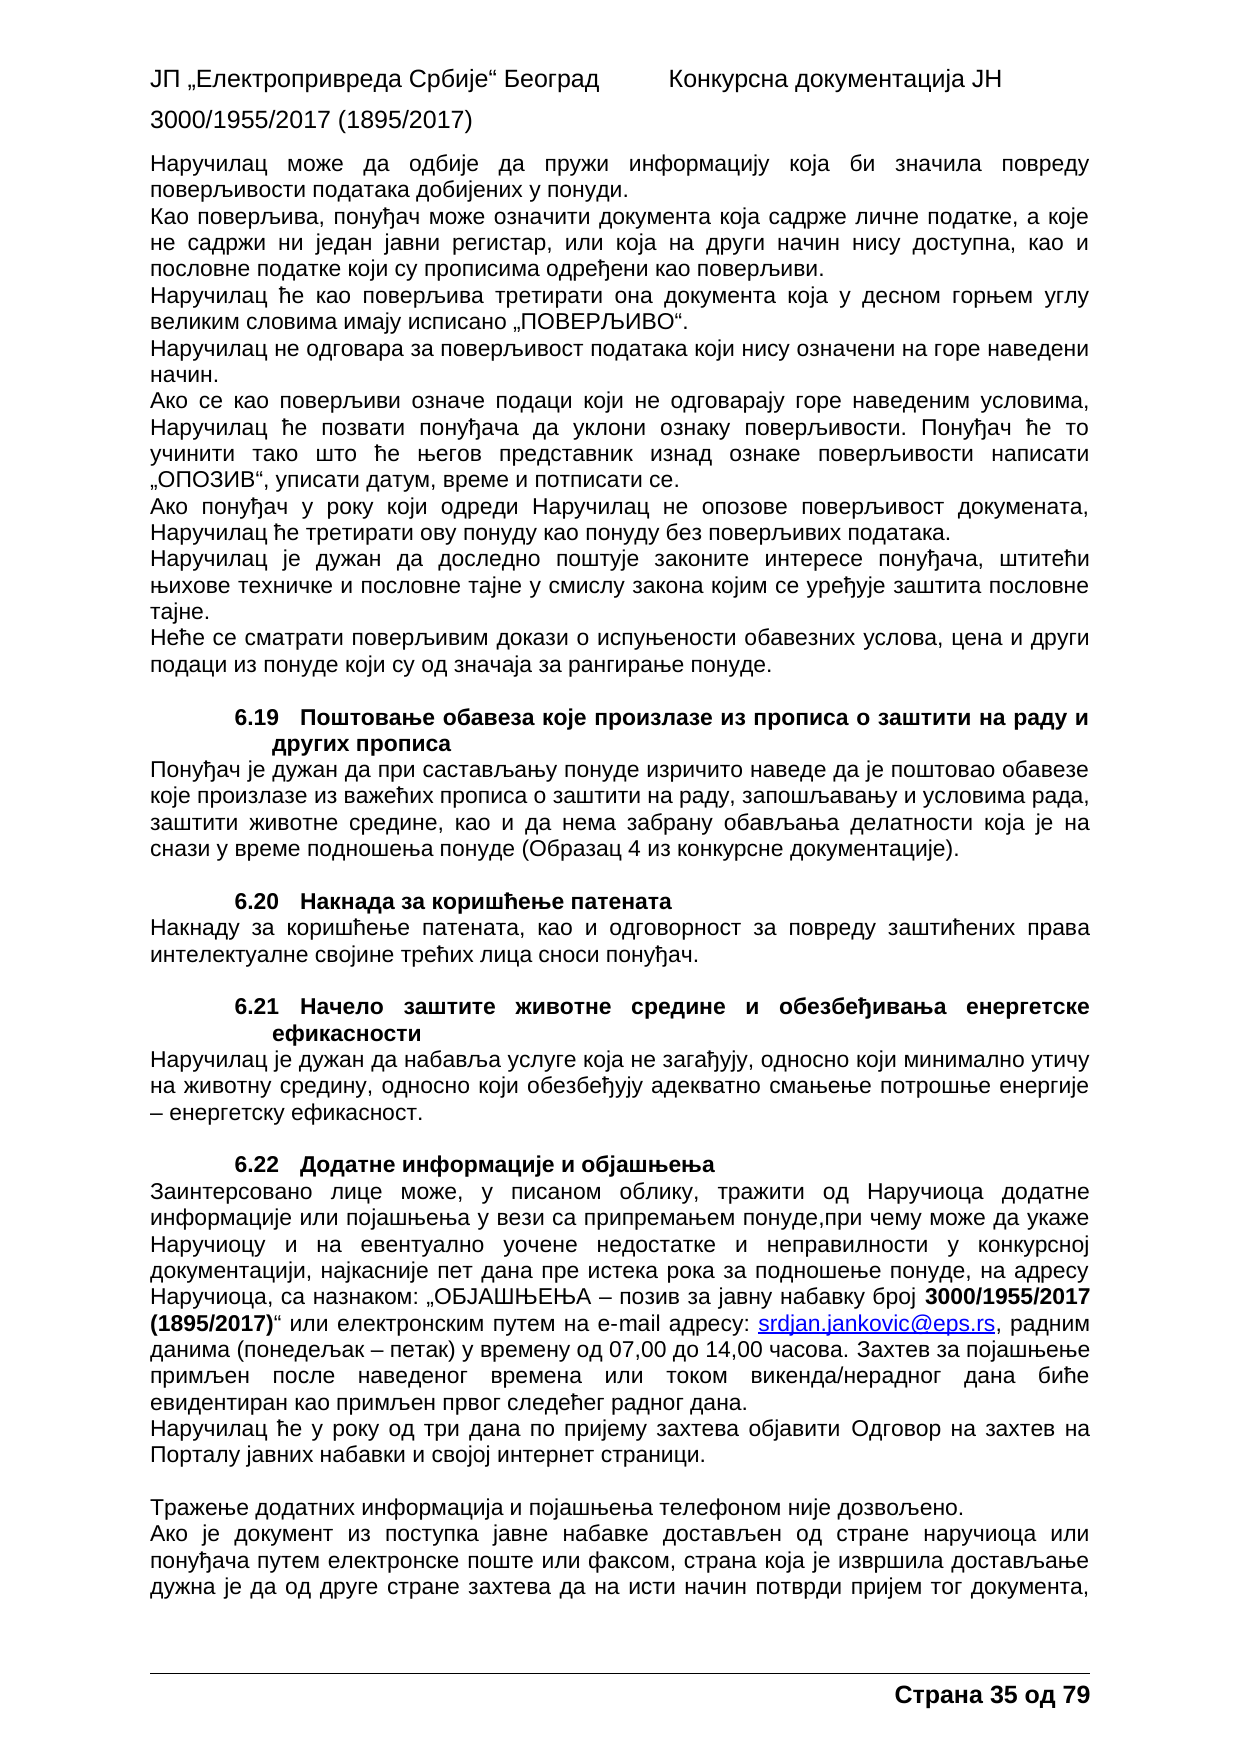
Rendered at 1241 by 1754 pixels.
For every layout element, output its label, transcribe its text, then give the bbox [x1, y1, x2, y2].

list Накнада за коришћење патената [234, 888, 1090, 914]
text Наручилац је дужан да набавља услуге која не загађују, односно који минимално утичу на животну средину, односно који обезбеђују адекватно смањење потрошње енергије – енергетску ефикасност. [150, 1046, 1090, 1125]
text Неће се сматрати поверљивим докази о испуњености обавезних услова, цена и други подаци из понуде који су од значаја за рангирање понуде. [150, 624, 1090, 677]
text Накнаду за коришћење патената, као и одговорност за повреду заштићених права интелектуалне својине трећих лица сноси понуђач. [150, 914, 1090, 967]
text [150, 1520, 1090, 1599]
text Наручилац ће као поверљива третирати она документа која у десном горњем углу великим словима имају исписано „ПОВЕРЉИВО“. [150, 282, 1090, 334]
text Као поверљива, понуђач може означити документа која садрже личне податке, а које не садржи ни један јавни регистар, или која на други начин нису доступна, као и пословне податке који су прописима одређени као поверљиви. [150, 203, 1090, 282]
text Наручилац не одговара за поверљивост података који нису означени на горе наведени начин. [150, 334, 1090, 387]
list Начело заштите животне средине и обезбеђивања енергетске ефикасности [234, 993, 1090, 1046]
text Заинтерсовано лице може, у писаном облику, тражити од Наручиоца додатне информације или појашњења у вези са припремањем понуде,при чему може да укаже Наручиоцу и на евентуално уочене недостатке и неправилности у конкурсној документацији, најкасније пет дана пре истека рока за подношење понуде, на адресу Наручиоца, са назнаком: „ОБЈАШЊЕЊА – позив за јавну набавку број 3000/1955/2017 (1895/2017)“ или електронским путем на е-mail адресу: srdjan.jankovic@eps.rs, радним данима (понедељак – петак) у времену од 07,00 до 14,00 часова. Захтев за појашњење примљен после наведеног времена или током викенда/нерадног дана биће евидентиран као примљен првог следећег радног дана. [150, 1178, 1090, 1415]
list Додатне информације и објашњења [234, 1151, 1090, 1178]
text Ако понуђач у року који одреди Наручилац не опозове поверљивост докумената, Наручилац ће третирати ову понуду као понуду без поверљивих података. [150, 493, 1090, 545]
text Понуђач је дужан да при састављању понуде изричито наведе да је поштовао обавезе које произлазе из важећих прописа о заштити на раду, запошљавању и условима рада, заштити животне средине, као и да нема забрану обављања делатности која је на снази у време подношења понуде (Образац 4 из конкурсне документације). [150, 756, 1090, 862]
text Наручилац ће у року од три дана по пријему захтева објавити Одговор на захтев на Порталу јавних набавки и својој интернет страници. [150, 1415, 1090, 1468]
text Тражење додатних информација и појашњења телефоном није дозвољено. [150, 1494, 1090, 1520]
text Наручилац је дужан да доследно поштује законите интересе понуђача, штитећи њихове техничке и пословне тајне у смислу закона којим се уређује заштита пословне тајне. [150, 545, 1090, 624]
text Наручилац може да одбије да пружи информацију која би значила повреду поверљивости података добијених у понуди. [150, 150, 1090, 203]
text Ако се као поверљиви означе подаци који не одговарају горе наведеним условима, Наручилац ће позвати понуђача да уклони ознаку поверљивости. Понуђач ће то учинити тако што ће његов представник изнад ознаке поверљивости написати „ОПОЗИВ“, уписати датум, време и потписати се. [150, 387, 1090, 493]
list Поштовање обавеза које произлазе из прописа о заштити на раду и других прописа [234, 703, 1090, 756]
